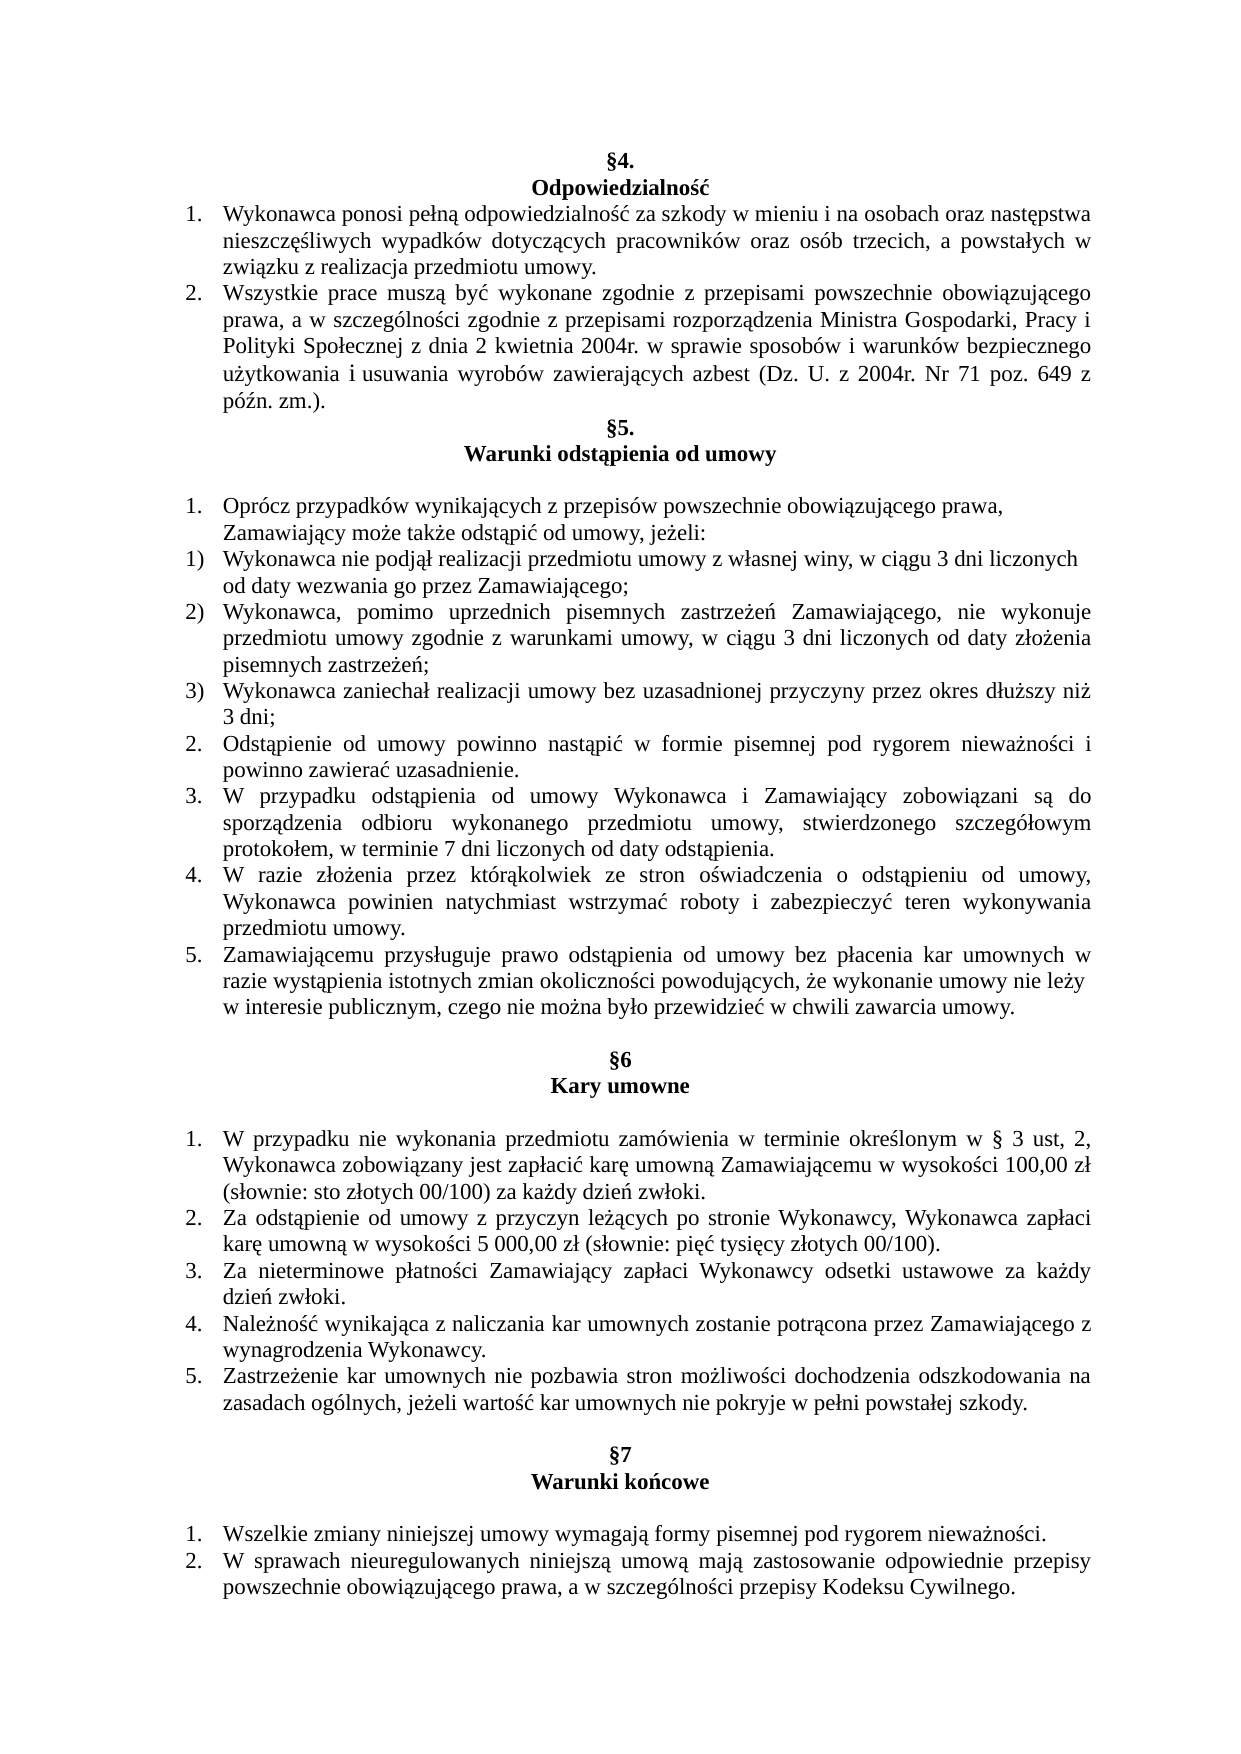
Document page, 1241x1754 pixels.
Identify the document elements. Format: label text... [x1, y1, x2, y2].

list W przypadku nie wykonania przedmiotu zamówienia w terminie określonym w § 3 ust, 2, Wykonawca zobowiązany jest zapłacić karę umowną Zamawiającemu w wysokości 100,00 zł (słownie: sto złotych 00/100) za każdy dzień zwłoki. [185, 1125, 1093, 1204]
list Wykonawca nie podjął realizacji przedmiotu umowy z własnej winy, w ciągu 3 dni liczonych od daty wezwania go przez Zamawiającego; [185, 545, 1093, 598]
text §5. [148, 413, 1093, 440]
list Za odstąpienie od umowy z przyczyn leżących po stronie Wykonawcy, Wykonawca zapłaci karę umowną w wysokości 5 000,00 zł (słownie: pięć tysięcy złotych 00/100). [185, 1204, 1093, 1257]
list Za nieterminowe płatności Zamawiający zapłaci Wykonawcy odsetki ustawowe za każdy dzień zwłoki. [185, 1257, 1093, 1309]
text Odpowiedzialność [148, 174, 1093, 200]
list Należność wynikająca z naliczania kar umownych zostanie potrącona przez Zamawiającego z wynagrodzenia Wykonawcy. [185, 1309, 1093, 1362]
list Odstąpienie od umowy powinno nastąpić w formie pisemnej pod rygorem nieważności i powinno zawierać uzasadnienie. [185, 730, 1093, 782]
text Warunki końcowe [148, 1468, 1093, 1494]
list Wszelkie zmiany niniejszej umowy wymagają formy pisemnej pod rygorem nieważności. [185, 1520, 1093, 1547]
text Kary umowne [148, 1072, 1093, 1099]
list W sprawach nieuregulowanych niniejszą umową mają zastosowanie odpowiednie przepisy powszechnie obowiązującego prawa, a w szczególności przepisy Kodeksu Cywilnego. [185, 1547, 1093, 1599]
text §4. [148, 148, 1093, 174]
text §7 [148, 1441, 1093, 1468]
list Zamawiającemu przysługuje prawo odstąpienia od umowy bez płacenia kar umownych w razie wystąpienia istotnych zmian okoliczności powodujących, że wykonanie umowy nie leży w interesie publicznym, czego nie można było przewidzieć w chwili zawarcia umowy. [185, 941, 1093, 1020]
list Wykonawca, pomimo uprzednich pisemnych zastrzeżeń Zamawiającego, nie wykonuje przedmiotu umowy zgodnie z warunkami umowy, w ciągu 3 dni liczonych od daty złożenia pisemnych zastrzeżeń; [185, 598, 1093, 677]
text Warunki odstąpienia od umowy [148, 440, 1093, 466]
list W przypadku odstąpienia od umowy Wykonawca i Zamawiający zobowiązani są do sporządzenia odbioru wykonanego przedmiotu umowy, stwierdzonego szczegółowym protokołem, w terminie 7 dni liczonych od daty odstąpienia. [185, 782, 1093, 862]
list Oprócz przypadków wynikających z przepisów powszechnie obowiązującego prawa, Zamawiający może także odstąpić od umowy, jeżeli: [185, 493, 1093, 545]
list Wykonawca zaniechał realizacji umowy bez uzasadnionej przyczyny przez okres dłuższy niż 3 dni; [185, 677, 1093, 730]
list W razie złożenia przez którąkolwiek ze stron oświadczenia o odstąpieniu od umowy, Wykonawca powinien natychmiast wstrzymać roboty i zabezpieczyć teren wykonywania przedmiotu umowy. [185, 862, 1093, 941]
list Wszystkie prace muszą być wykonane zgodnie z przepisami powszechnie obowiązującego prawa, a w szczególności zgodnie z przepisami rozporządzenia Ministra Gospodarki, Pracy i Polityki Społecznej z dnia 2 kwietnia 2004r. w sprawie sposobów i warunków bezpiecznego użytkowania i usuwania wyrobów zawierających azbest (Dz. U. z 2004r. Nr 71 poz. 649 z późn. zm.). [185, 279, 1093, 413]
list Wykonawca ponosi pełną odpowiedzialność za szkody w mieniu i na osobach oraz następstwa nieszczęśliwych wypadków dotyczących pracowników oraz osób trzecich, a powstałych w związku z realizacja przedmiotu umowy. [185, 200, 1093, 279]
list Zastrzeżenie kar umownych nie pozbawia stron możliwości dochodzenia odszkodowania na zasadach ogólnych, jeżeli wartość kar umownych nie pokryje w pełni powstałej szkody. [185, 1362, 1093, 1415]
text §6 [148, 1046, 1093, 1072]
